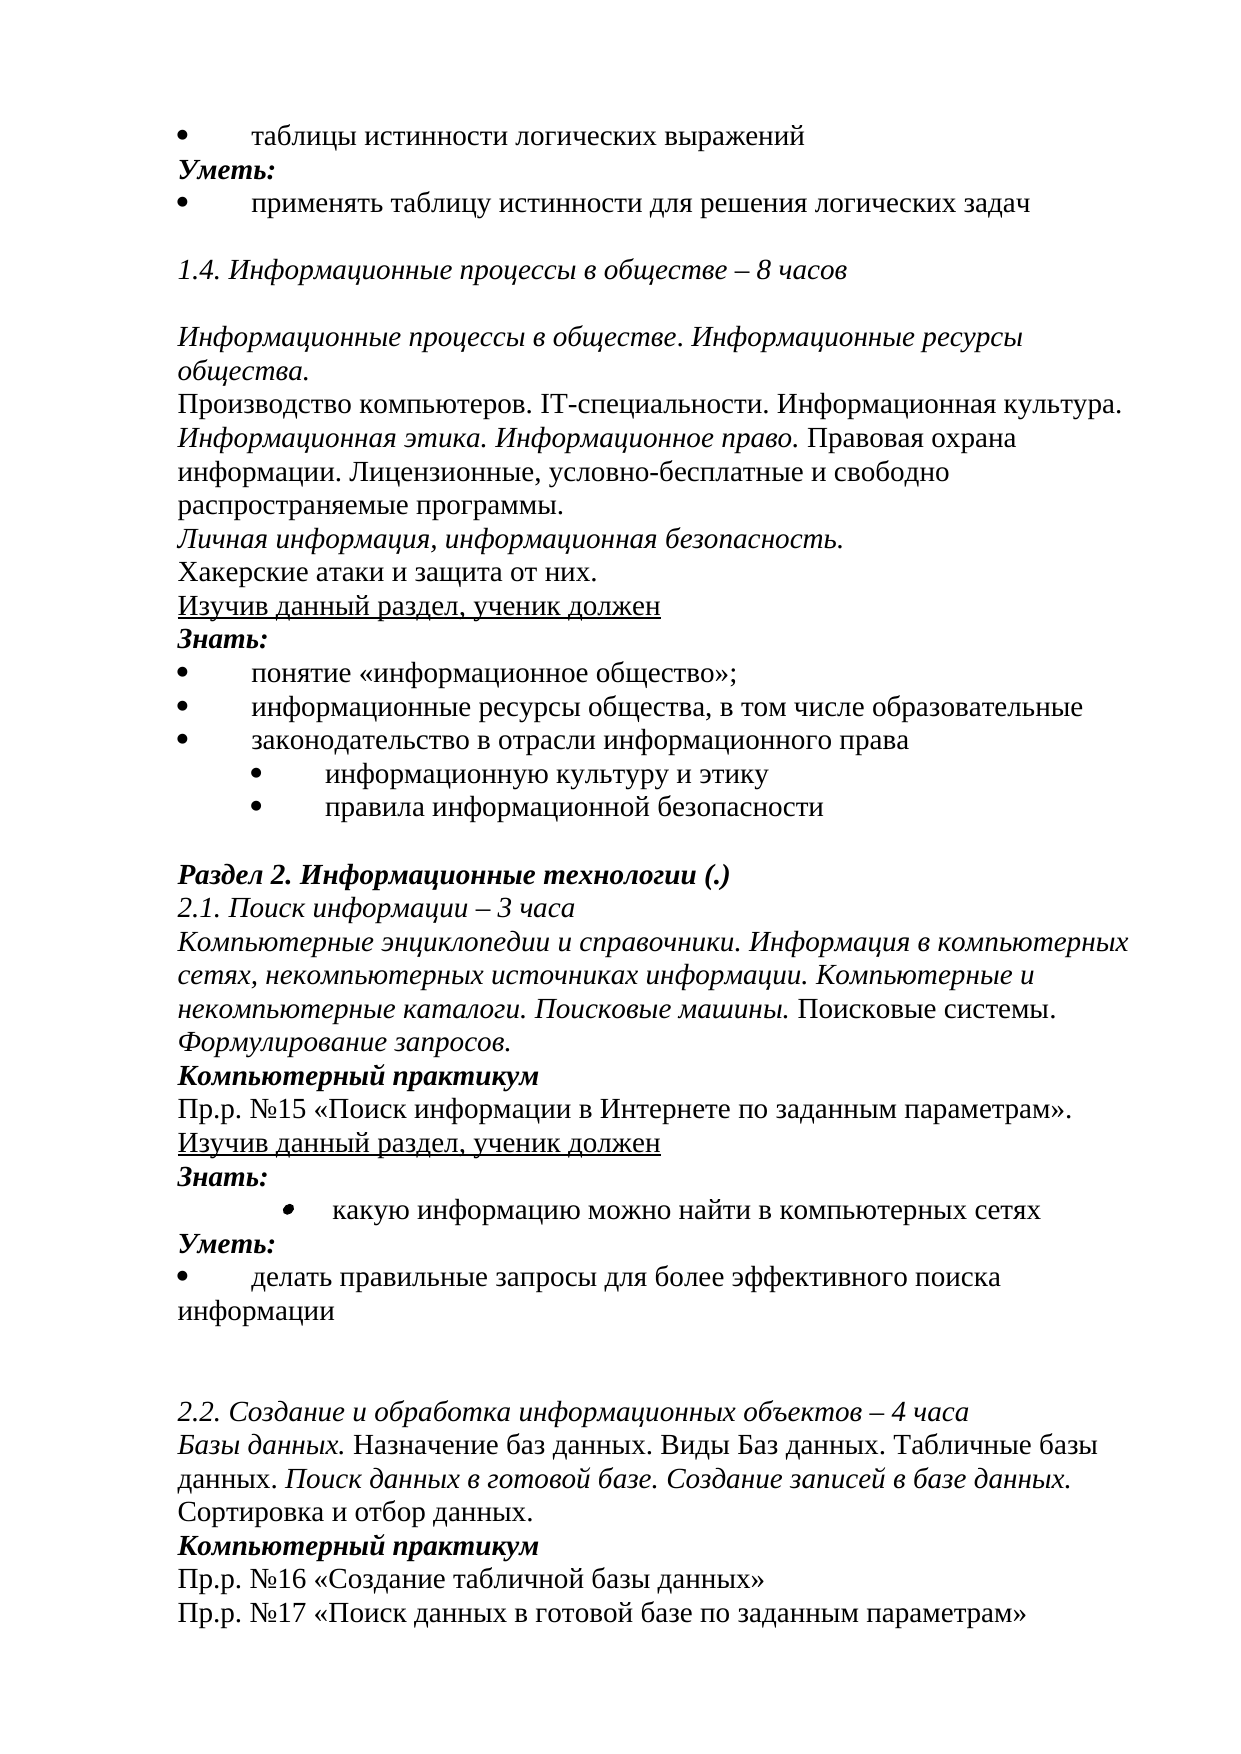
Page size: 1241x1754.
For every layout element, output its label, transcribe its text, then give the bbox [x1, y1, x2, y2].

text Изучив данный раздел, ученик должен [177, 588, 1152, 621]
text 2.1. Поиск информации – 3 часа [177, 890, 1152, 924]
text Изучив данный раздел, ученик должен [177, 1125, 1152, 1159]
text Производство компьютеров. IT-специальности. Информационная культура. Информационная этика. Информационное право. Правовая охрана информации. Лицензионные, условно-бесплатные и свободно распространяемые программы. [177, 387, 1152, 521]
text Уметь: [177, 1226, 1152, 1259]
list применять таблицу истинности для решения логических задач [177, 185, 1152, 219]
text 1.4. Информационные процессы в обществе – 8 часов [177, 252, 1152, 286]
list информационные ресурсы общества, в том числе образовательные [177, 689, 1152, 722]
list делать правильные запросы для более эффективного поиска информации [177, 1259, 1152, 1327]
list какую информацию можно найти в компьютерных сетях [281, 1192, 1152, 1226]
text Пр.р. №16 «Создание табличной базы данных» [177, 1561, 1153, 1595]
text Пр.р. №15 «Поиск информации в Интернете по заданным параметрам». [177, 1092, 1152, 1125]
list законодательство в отрасли информационного права [177, 722, 1152, 756]
list правила информационной безопасности [251, 789, 1152, 823]
list информационную культуру и этику [251, 756, 1152, 789]
text Знать: [177, 621, 1152, 655]
text Пр.р. №17 «Поиск данных в готовой базе по заданным параметрам» [177, 1595, 1153, 1628]
text 2.2. Создание и обработка информационных объектов – 4 часа [177, 1394, 1153, 1427]
text Компьютерный практикум [177, 1528, 1152, 1561]
text Базы данных. Назначение баз данных. Виды Баз данных. Табличные базы данных. Поиск данных в готовой базе. Создание записей в базе данных. Сортировка и отбор данных. [177, 1427, 1153, 1528]
text Уметь: [177, 152, 1152, 185]
text Компьютерные энциклопедии и справочники. Информация в компьютерных сетях, некомпьютерных источниках информации. Компьютерные и некомпьютерные каталоги. Поисковые машины. Поисковые системы. Формулирование запросов. [177, 924, 1153, 1058]
list таблицы истинности логических выражений [177, 118, 1152, 152]
text Хакерские атаки и защита от них. [177, 554, 1152, 588]
text Знать: [177, 1159, 1152, 1192]
text Раздел 2. Информационные технологии (.) [177, 857, 1152, 890]
text Компьютерный практикум [177, 1058, 1152, 1092]
text Информационные процессы в обществе. Информационные ресурсы общества. [177, 319, 1152, 387]
text Личная информация, информационная безопасность. [177, 521, 1152, 554]
list понятие «информационное общество»; [177, 655, 1152, 689]
